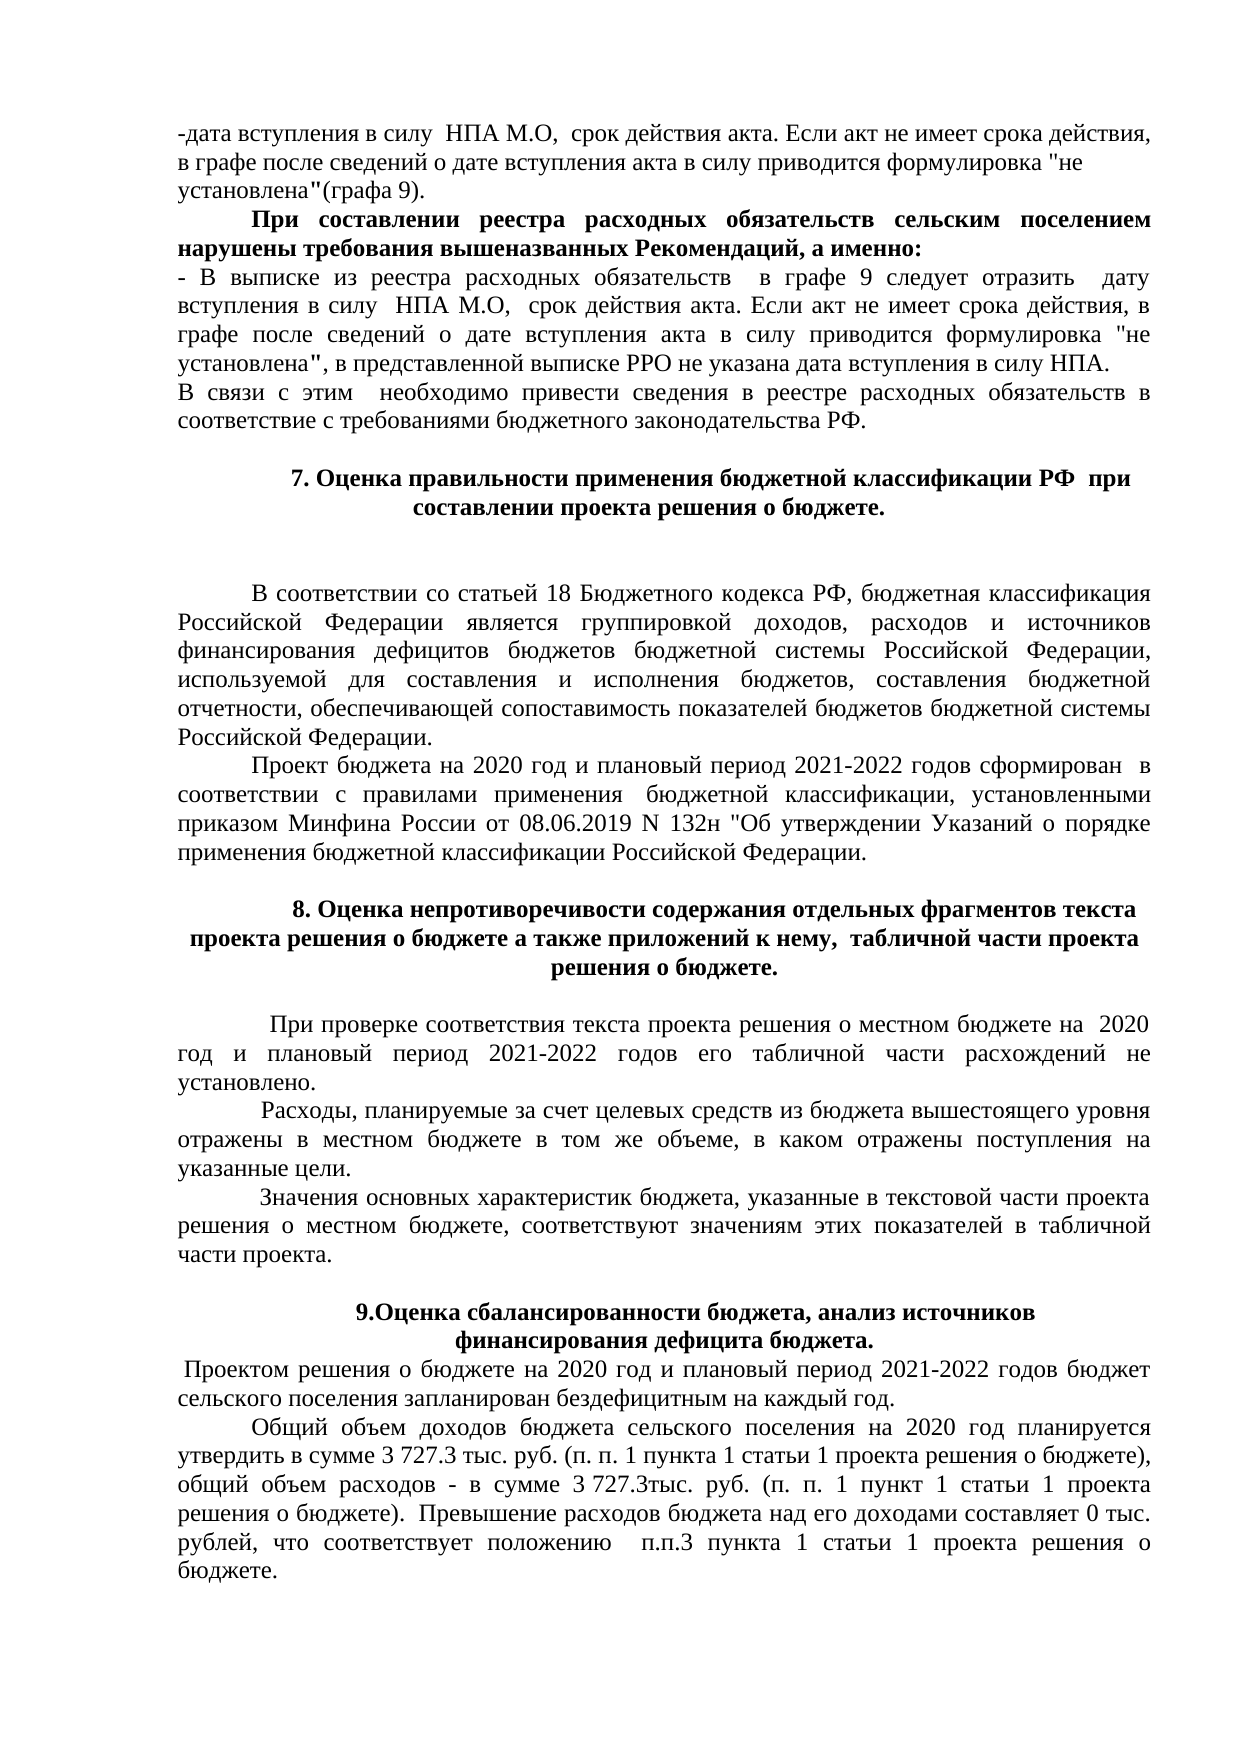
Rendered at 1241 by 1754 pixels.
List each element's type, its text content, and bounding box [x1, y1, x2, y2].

text 7. Оценка правильности применения бюджетной классификации РФ при составлении проекта решения о бюджете. [177, 463, 1152, 521]
text - В выписке из реестра расходных обязательств в графе 9 следует отразить дату вступления в силу НПА М.О, срок действия акта. Если акт не имеет срока действия, в графе после сведений о дате вступления акта в силу приводится формулировка "не установлена", в представленной выписке РРО не указана дата вступления в силу НПА. [177, 262, 1152, 377]
text Расходы, планируемые за счет целевых средств из бюджета вышестоящего уровня отражены в местном бюджете в том же объеме, в каком отражены поступления на указанные цели. [177, 1096, 1152, 1182]
text При проверке соответствия текста проекта решения о местном бюджете на 2020 год и плановый период 2021-2022 годов его табличной части расхождений не установлено. [177, 1009, 1152, 1096]
text Проектом решения о бюджете на 2020 год и плановый период 2021-2022 годов бюджет сельского поселения запланирован бездефицитным на каждый год. [177, 1354, 1152, 1412]
text -дата вступления в силу НПА М.О, срок действия акта. Если акт не имеет срока действия, в графе после сведений о дате вступления акта в силу приводится формулировка "не установлена"(графа 9). [177, 118, 1152, 204]
text 9.Оценка сбалансированности бюджета, анализ источников финансирования дефицита бюджета. [177, 1297, 1152, 1354]
text В связи с этим необходимо привести сведения в реестре расходных обязательств в соответствие с требованиями бюджетного законодательства РФ. [177, 377, 1152, 434]
text Проект бюджета на 2020 год и плановый период 2021-2022 годов сформирован в соответствии с правилами применения бюджетной классификации, установленными приказом Минфина России от 08.06.2019 N 132н "Об утверждении Указаний о порядке применения бюджетной классификации Российской Федерации. [177, 751, 1152, 866]
text 8. Оценка непротиворечивости содержания отдельных фрагментов текста проекта решения о бюджете а также приложений к нему, табличной части проекта решения о бюджете. [177, 894, 1152, 981]
text Общий объем доходов бюджета сельского поселения на 2020 год планируется утвердить в сумме 3 727.3 тыс. руб. (п. п. 1 пункта 1 статьи 1 проекта решения о бюджете), общий объем расходов - в сумме 3 727.3тыс. руб. (п. п. 1 пункт 1 статьи 1 проекта решения о бюджете). Превышение расходов бюджета над его доходами составляет 0 тыс. рублей, что соответствует положению п.п.3 пункта 1 статьи 1 проекта решения о бюджете. [177, 1412, 1152, 1584]
text При составлении реестра расходных обязательств сельским поселением нарушены требования вышеназванных Рекомендаций, а именно: [177, 204, 1152, 262]
text В соответствии со статьей 18 Бюджетного кодекса РФ, бюджетная классификация Российской Федерации является группировкой доходов, расходов и источников финансирования дефицитов бюджетов бюджетной системы Российской Федерации, используемой для составления и исполнения бюджетов, составления бюджетной отчетности, обеспечивающей сопоставимость показателей бюджетов бюджетной системы Российской Федерации. [177, 578, 1152, 751]
text Значения основных характеристик бюджета, указанные в текстовой части проекта решения о местном бюджете, соответствуют значениям этих показателей в табличной части проекта. [177, 1182, 1152, 1268]
